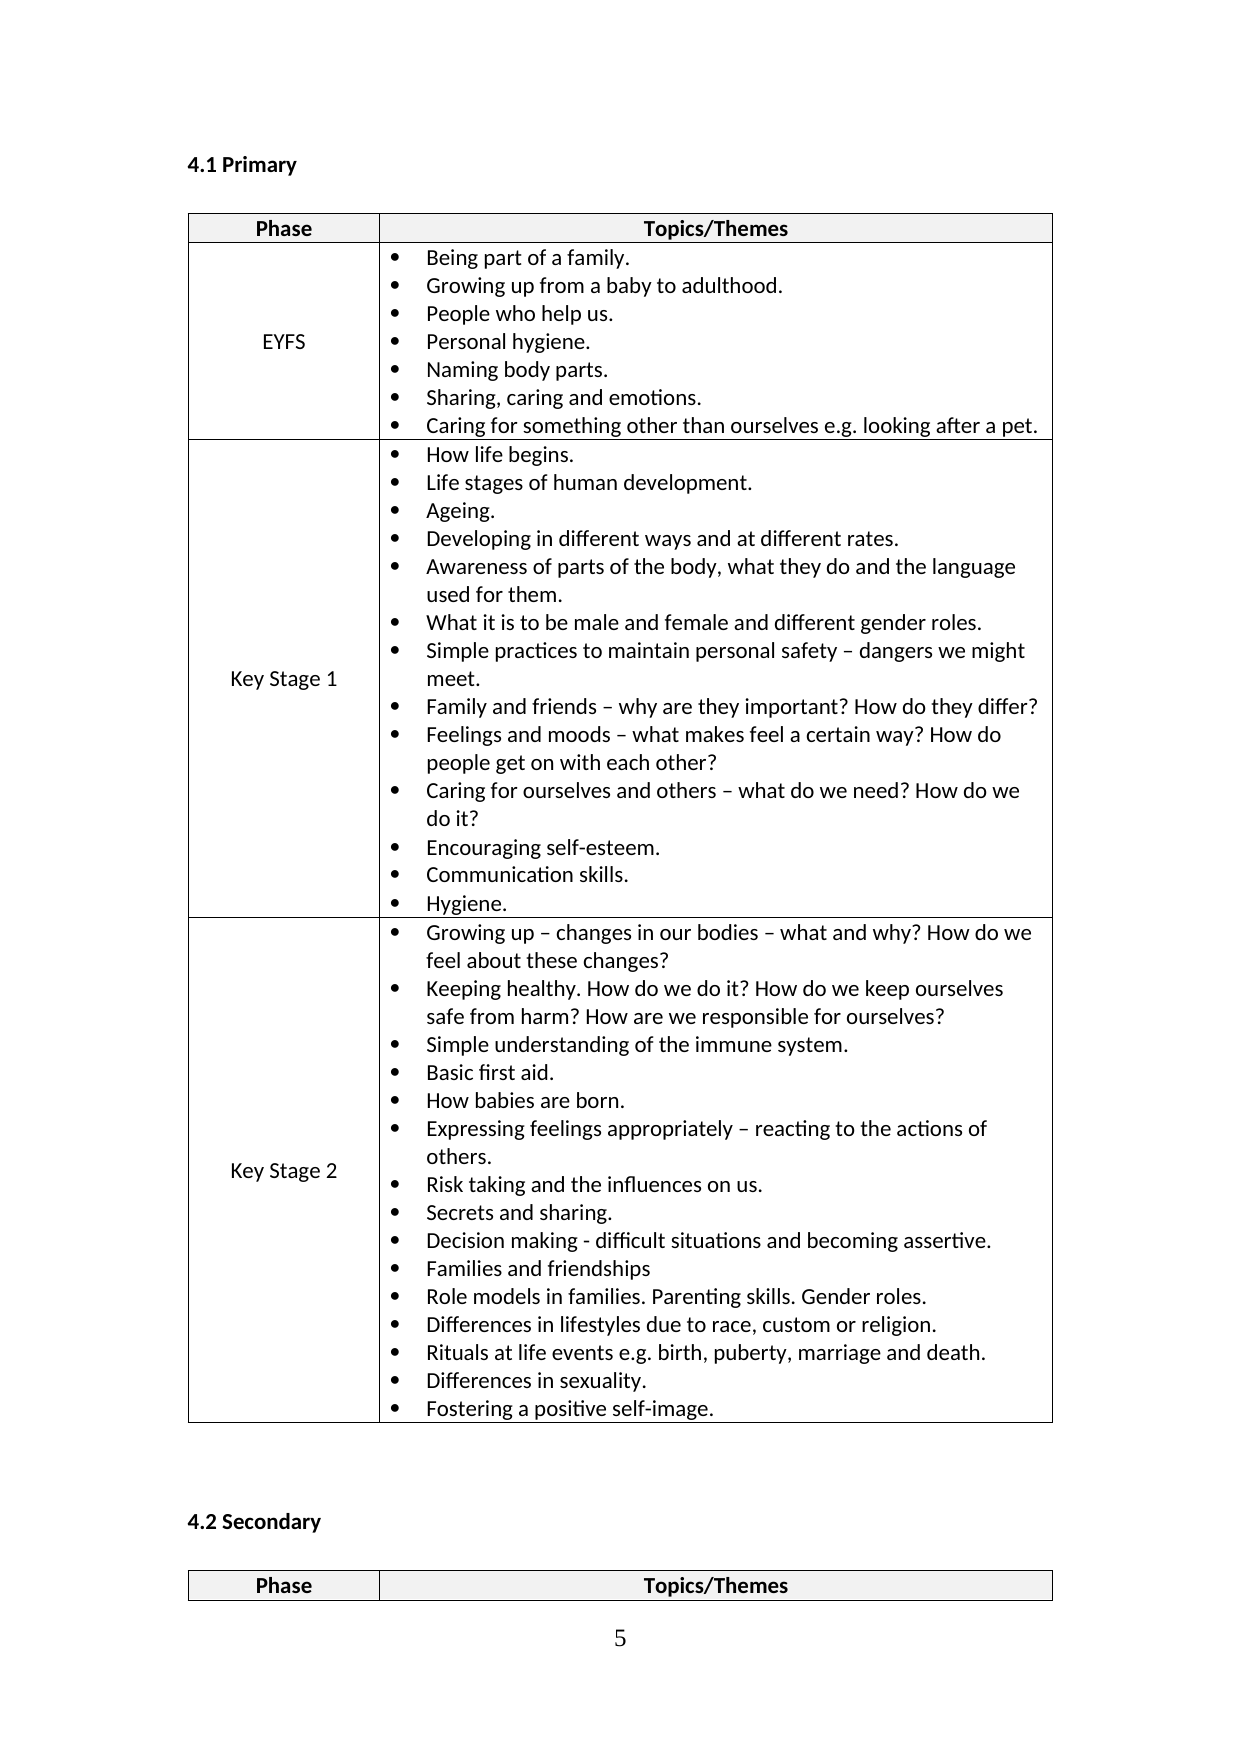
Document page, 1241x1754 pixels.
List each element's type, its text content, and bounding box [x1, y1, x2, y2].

table_header Phase [189, 1571, 379, 1599]
table_header Phase [189, 214, 379, 242]
table_header Topics/Themes [380, 214, 1052, 242]
table_cell EYFS [189, 243, 379, 439]
table_cell Being part of a family. Growing up from a baby to adulthood. People who help us. Personal hygiene. Naming body parts. Sharing, caring and emotions. Caring for something other than ourselves e.g. looking after a pet. [380, 243, 1052, 439]
table_cell Key Stage 1 [189, 440, 379, 917]
table_cell Growing up – changes in our bodies – what and why? How do we feel about these changes? Keeping healthy. How do we do it? How do we keep ourselves safe from harm? How are we responsible for ourselves? Simple understanding of the immune system. Basic first aid. How babies are born. Expressing feelings appropriately – reacting to the actions of others. Risk taking and the influences on us. Secrets and sharing. Decision making - difficult situations and becoming assertive. Families and friendships Role models in families. Parenting skills. Gender roles. Differences in lifestyles due to race, custom or religion. Rituals at life events e.g. birth, puberty, marriage and death. Differences in sexuality. Fostering a positive self-image. [380, 918, 1052, 1422]
table_header Topics/Themes [380, 1571, 1052, 1599]
table_cell Key Stage 2 [189, 918, 379, 1422]
subtitle 4.1 Primary [187, 150, 1053, 178]
table_cell How life begins. Life stages of human development. Ageing. Developing in different ways and at different rates. Awareness of parts of the body, what they do and the language used for them. What it is to be male and female and different gender roles. Simple practices to maintain personal safety – dangers we might meet. Family and friends – why are they important? How do they differ? Feelings and moods – what makes feel a certain way? How do people get on with each other? Caring for ourselves and others – what do we need? How do we do it? Encouraging self-esteem. Communication skills. Hygiene. [380, 440, 1052, 917]
subtitle 4.2 Secondary [187, 1507, 1053, 1535]
